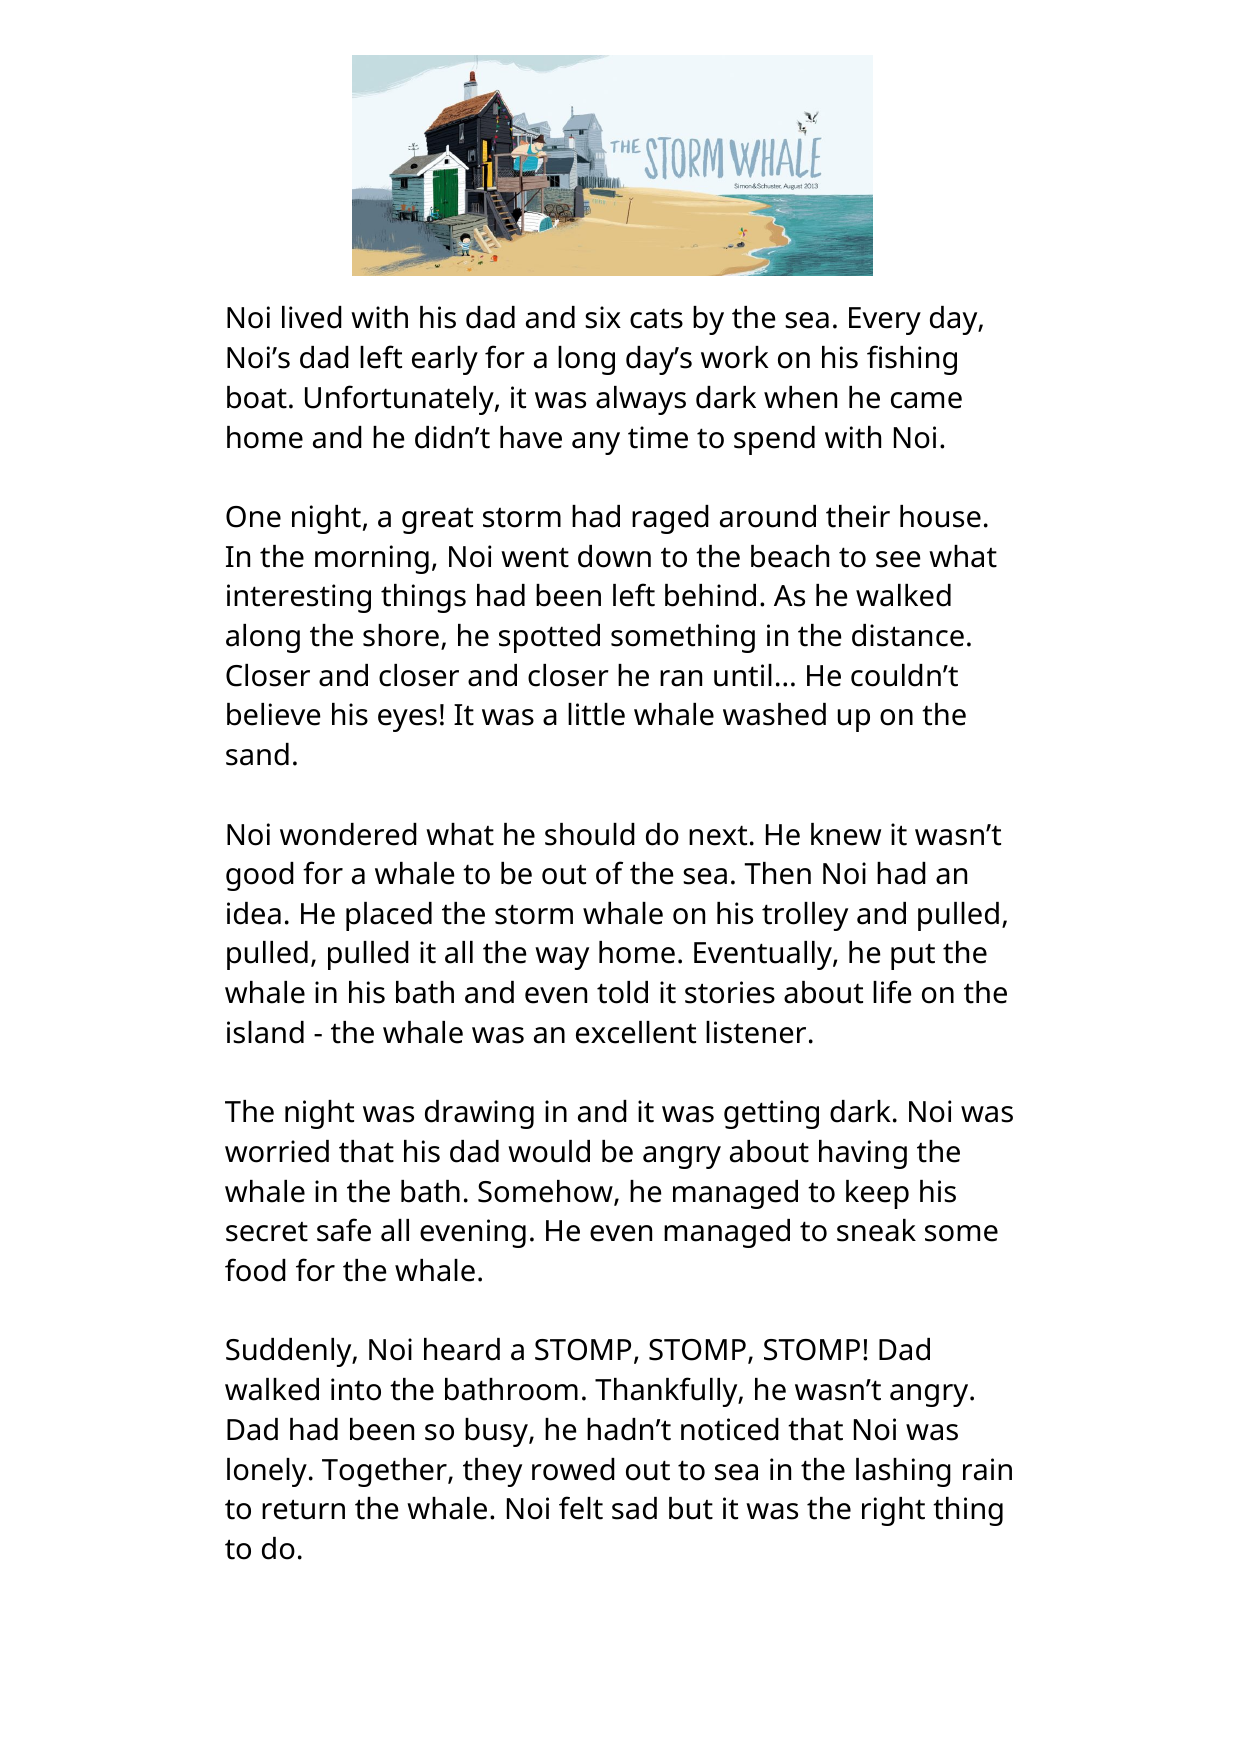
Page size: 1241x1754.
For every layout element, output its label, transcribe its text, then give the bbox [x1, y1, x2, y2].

text Suddenly, Noi heard a STOMP, STOMP, STOMP! Dad walked into the bathroom. Thankfully, he wasn’t angry. Dad had been so busy, he hadn’t noticed that Noi was lonely. Together, they rowed out to sea in the lashing rain to return the whale. Noi felt sad but it was the right thing to do. [224, 1330, 1016, 1568]
text The night was drawing in and it was getting dark. Noi was worried that his dad would be angry about having the whale in the bath. Somehow, he managed to keep his secret safe all evening. He even managed to sneak some food for the whale. [224, 1092, 1016, 1290]
picture [352, 55, 873, 276]
text Noi wondered what he should do next. He knew it wasn’t good for a whale to be out of the sea. Then Noi had an idea. He placed the storm whale on his trolley and pulled, pulled, pulled it all the way home. Eventually, he put the whale in his bath and even told it stories about life on the island - the whale was an excellent listener. [224, 814, 1016, 1052]
text One night, a great storm had raged around their house. In the morning, Noi went down to the beach to see what interesting things had been left behind. As he walked along the shore, he spotted something in the distance. Closer and closer and closer he ran until… He couldn’t believe his eyes! It was a little whale washed up on the sand. [224, 496, 1016, 774]
text Noi lived with his dad and six cats by the sea. Every day, Noi’s dad left early for a long day’s work on his fishing boat. Unfortunately, it was always dark when he came home and he didn’t have any time to spend with Noi. [224, 298, 1016, 457]
